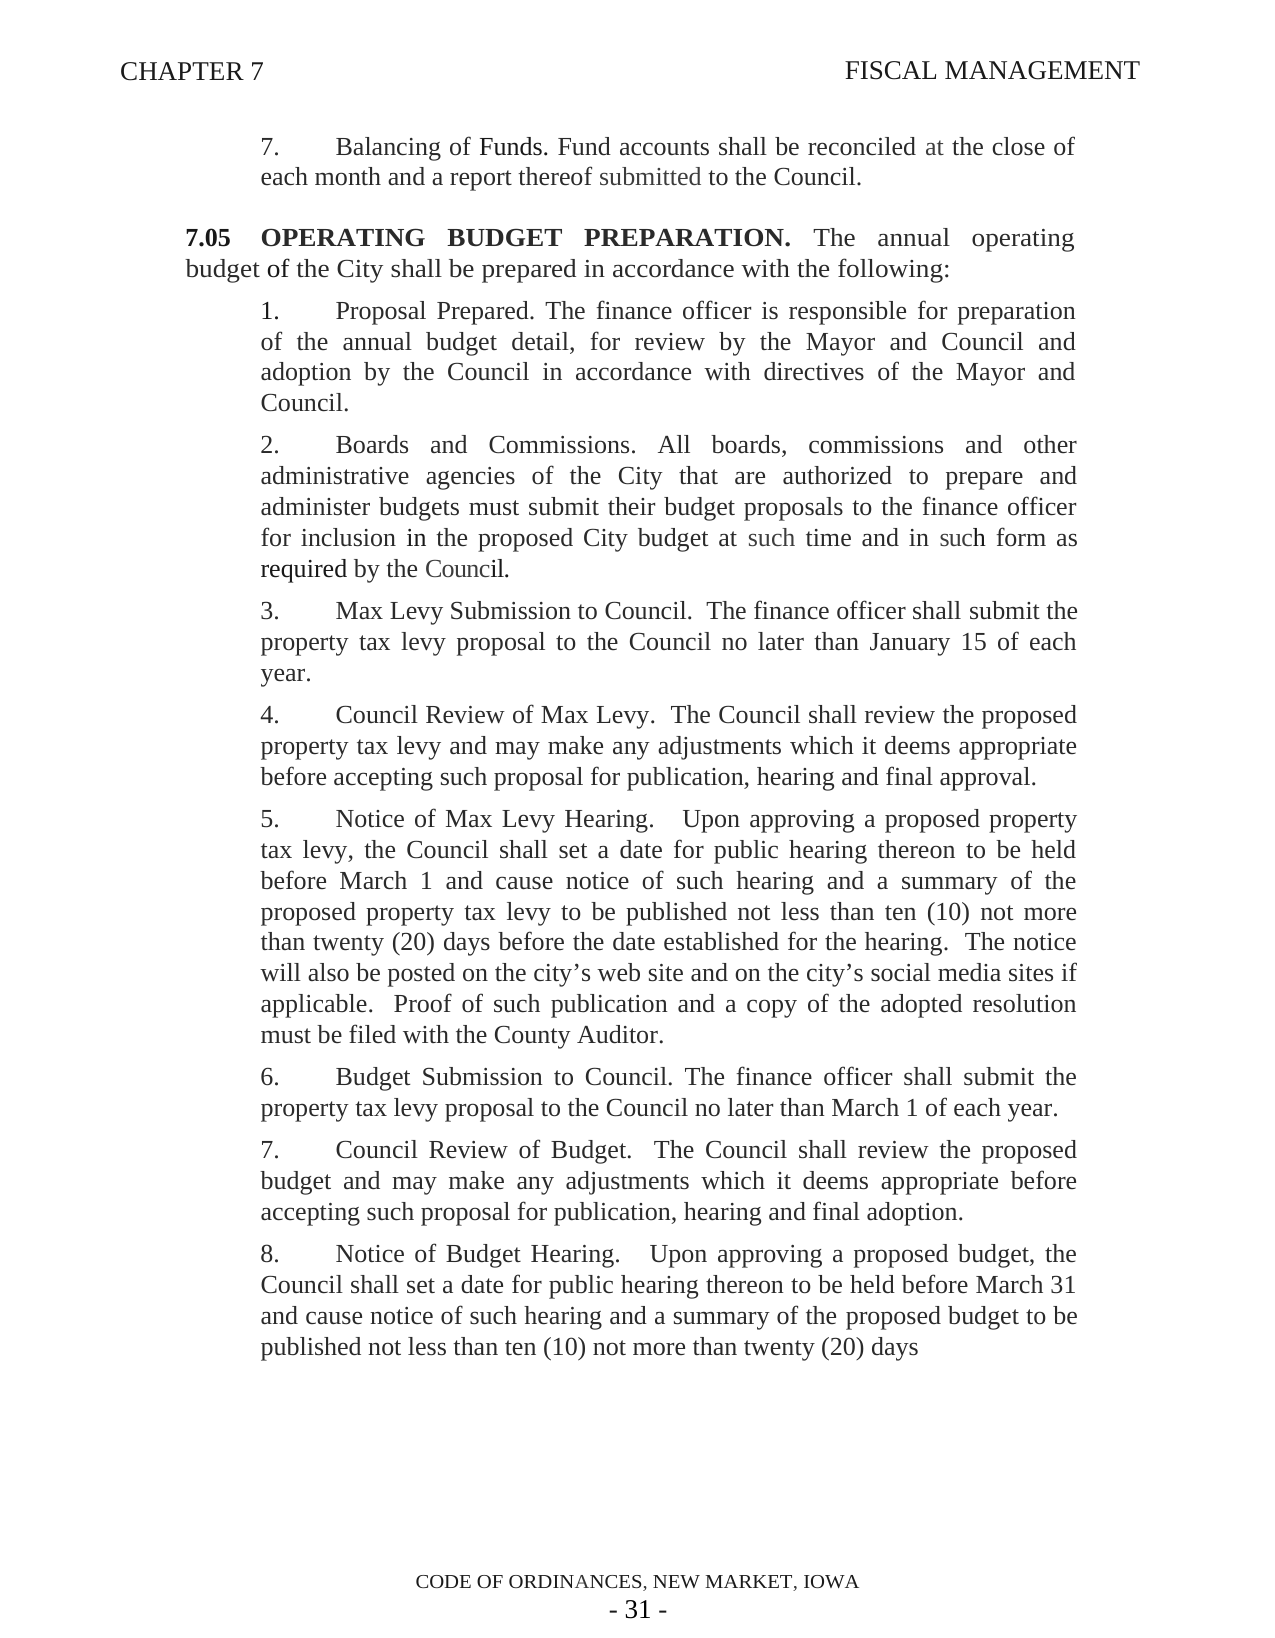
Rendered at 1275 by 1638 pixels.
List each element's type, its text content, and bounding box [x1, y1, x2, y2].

list Max Levy Submission to Council. The finance officer shall submit the property tax levy proposal to the Council no later than January 15 of each year. [260, 595, 1078, 687]
list Council Review of Max Levy. The Council shall review the proposed property tax levy and may make any adjustments which it deems appropriate before accepting such proposal for publication, hearing and final approval. [260, 699, 1078, 791]
list Notice of Max Levy Hearing. Upon approving a proposed property tax levy, the Council shall set a date for public hearing thereon to be held before March 1 and cause notice of such hearing and a summary of the proposed property tax levy to be published not less than ten (10) not more than twenty (20) days before the date established for the hearing. The notice will also be posted on the city’s web site and on the city’s social media sites if applicable. Proof of such publication and a copy of the adopted resolution must be filed with the County Auditor. [260, 803, 1078, 1049]
list OPERATING BUDGET PREPARATION. The annual operating budget of the City shall be prepared in accordance with the following: [185, 222, 1075, 283]
list Council Review of Budget. The Council shall review the proposed budget and may make any adjustments which it deems appropriate before accepting such proposal for publication, hearing and final adoption. [260, 1134, 1078, 1226]
list Budget Submission to Council. The finance officer shall submit the property tax levy proposal to the Council no later than March 1 of each year. [260, 1061, 1078, 1122]
list Boards and Commissions. All boards, commissions and other administrative agencies of the City that are authorized to prepare and administer budgets must submit their budget proposals to the finance officer for inclusion in the proposed City budget at such time and in such form as required by the Council. [260, 429, 1078, 583]
list Proposal Prepared. The finance officer is responsible for preparation of the annual budget detail, for review by the Mayor and Council and adoption by the Council in accordance with directives of the Mayor and Council. [260, 295, 1077, 417]
list Notice of Budget Hearing. Upon approving a proposed budget, the Council shall set a date for public hearing thereon to be held before March 31 and cause notice of such hearing and a summary of the proposed budget to be published not less than ten (10) not more than twenty (20) days [260, 1238, 1078, 1361]
list Balancing of Funds. Fund accounts shall be reconciled at the close of each month and a report thereof submitted to the Council. [260, 131, 1075, 191]
